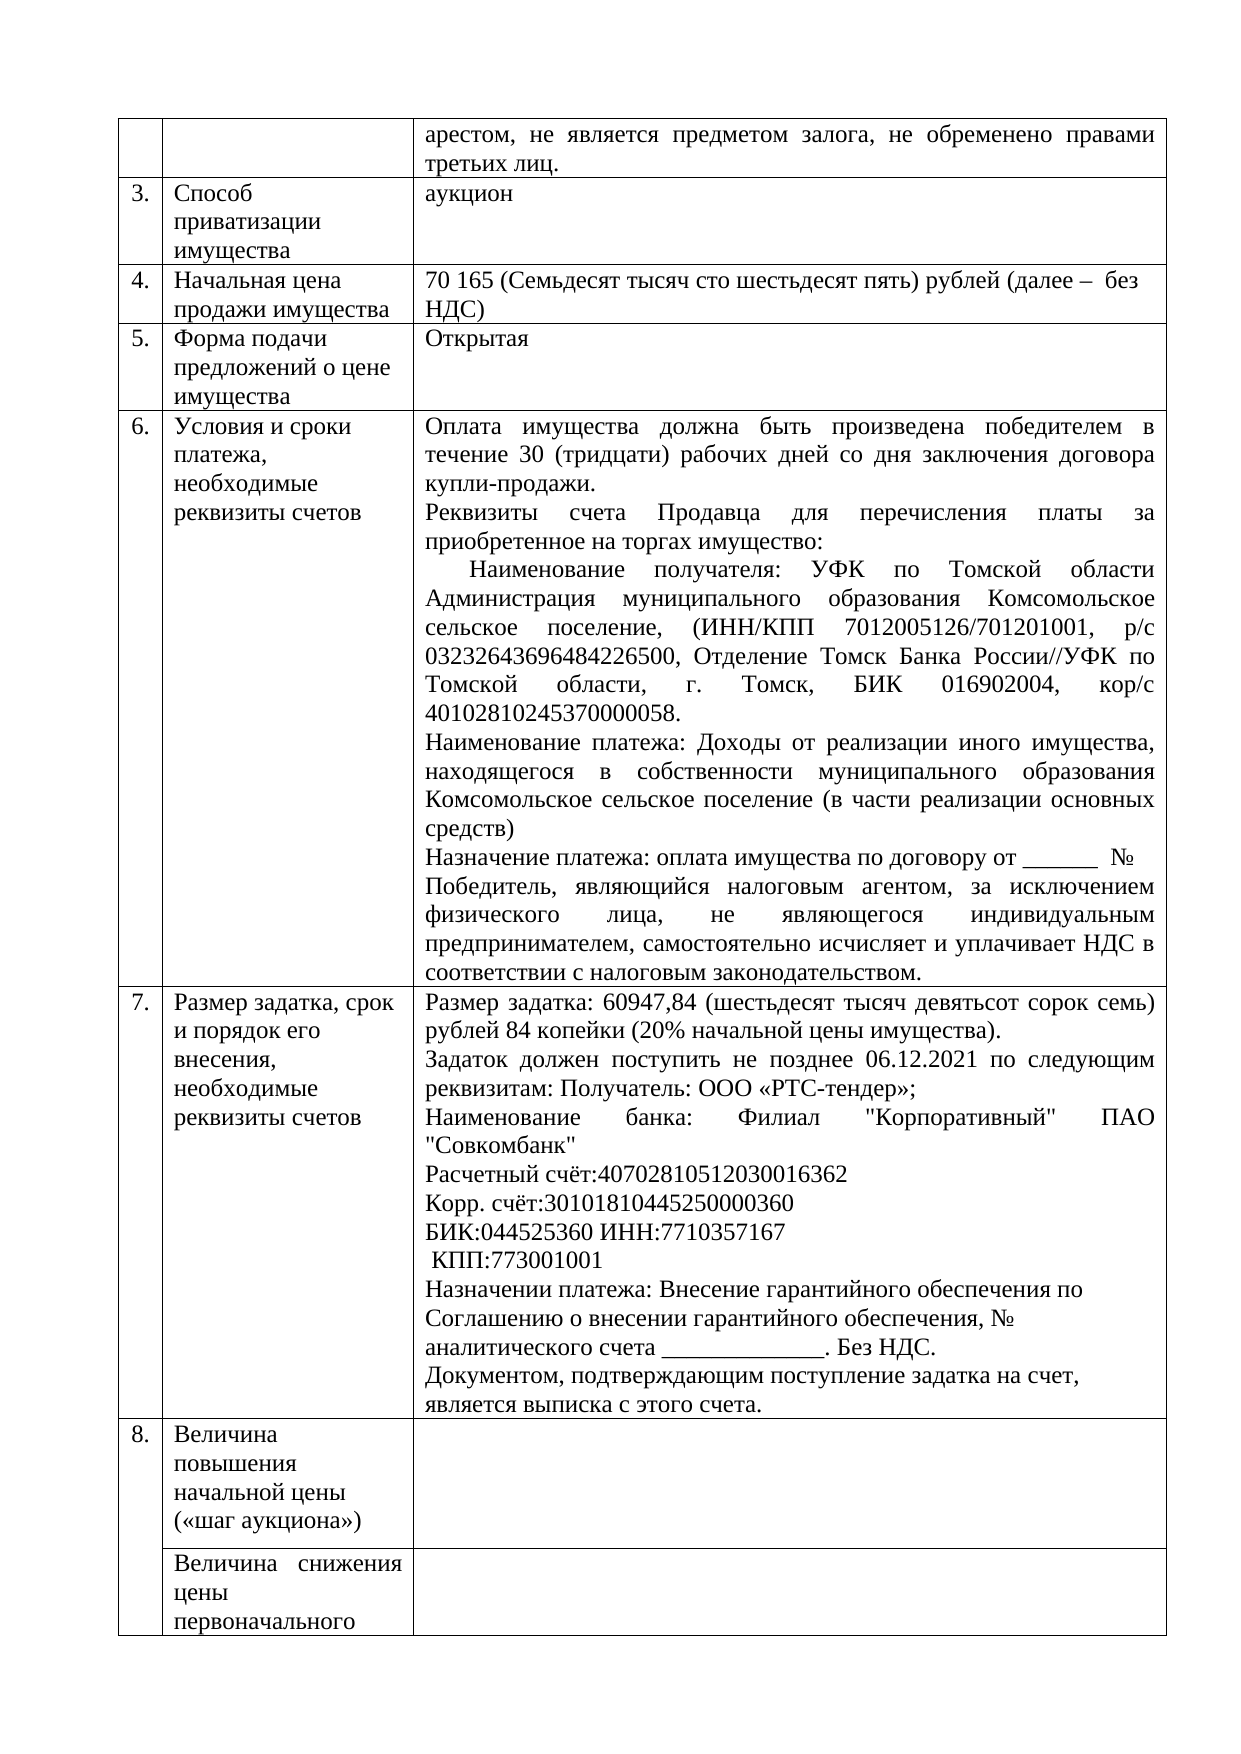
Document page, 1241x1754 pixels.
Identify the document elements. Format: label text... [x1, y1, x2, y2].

table_cell 70 165 (Семьдесят тысяч сто шестьдесят пять) рублей (далее – без НДС) [414, 265, 1166, 322]
table_cell Начальная цена продажи имущества [163, 265, 413, 322]
table_cell Открытая [414, 324, 1166, 410]
table_cell Размер задатка: 60947,84 (шестьдесят тысяч девятьсот сорок семь) рублей 84 копейки (20% начальной цены имущества). Задаток должен поступить не позднее 06.12.2021 по следующим реквизитам: Получатель: ООО «РТС-тендер»; Наименование банка: Филиал "Корпоративный" ПАО "Совкомбанк" Расчетный счёт:40702810512030016362 Корр. счёт:30101810445250000360 БИК:044525360 ИНН:7710357167 КПП:773001001 Назначении платежа: Внесение гарантийного обеспечения по Соглашению о внесении гарантийного обеспечения, № аналитического счета _____________. Без НДС. Документом, подтверждающим поступление задатка на счет, является выписка с этого счета. [414, 987, 1166, 1418]
table_cell 4. [119, 265, 162, 322]
table_cell Условия и сроки платежа, необходимые реквизиты счетов [163, 411, 413, 986]
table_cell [163, 1549, 413, 1635]
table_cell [414, 119, 1166, 177]
table_cell 6. [119, 411, 162, 986]
table_cell Способ приватизации имущества [163, 178, 413, 264]
table_cell Величина повышения начальной цены («шаг аукциона») [163, 1419, 413, 1547]
table_cell Форма подачи предложений о цене имущества [163, 324, 413, 410]
table_cell 8. [119, 1419, 162, 1635]
table_cell 5. [119, 324, 162, 410]
table_cell 3. [119, 178, 162, 264]
table_cell аукцион [414, 178, 1166, 264]
table_cell 7. [119, 987, 162, 1418]
table_cell 2. [119, 119, 162, 177]
table_cell Размер задатка, срок и порядок его внесения, необходимые реквизиты счетов [163, 987, 413, 1418]
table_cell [163, 119, 413, 177]
table_cell [414, 1419, 1166, 1547]
table_cell Оплата имущества должна быть произведена победителем в течение 30 (тридцати) рабочих дней со дня заключения договора купли-продажи. Реквизиты счета Продавца для перечисления платы за приобретенное на торгах имущество: Наименование получателя: УФК по Томской области Администрация муниципального образования Комсомольское сельское поселение, (ИНН/КПП 7012005126/701201001, р/с 03232643696484226500, Отделение Томск Банка России//УФК по Томской области, г. Томск, БИК 016902004, кор/с 40102810245370000058. Наименование платежа: Доходы от реализации иного имущества, находящегося в собственности муниципального образования Комсомольское сельское поселение (в части реализации основных средств) Назначение платежа: оплата имущества по договору от ______ № Победитель, являющийся налоговым агентом, за исключением физического лица, не являющегося индивидуальным предпринимателем, самостоятельно исчисляет и уплачивает НДС в соответствии с налоговым законодательством. [414, 411, 1166, 986]
table_cell [414, 1549, 1166, 1635]
